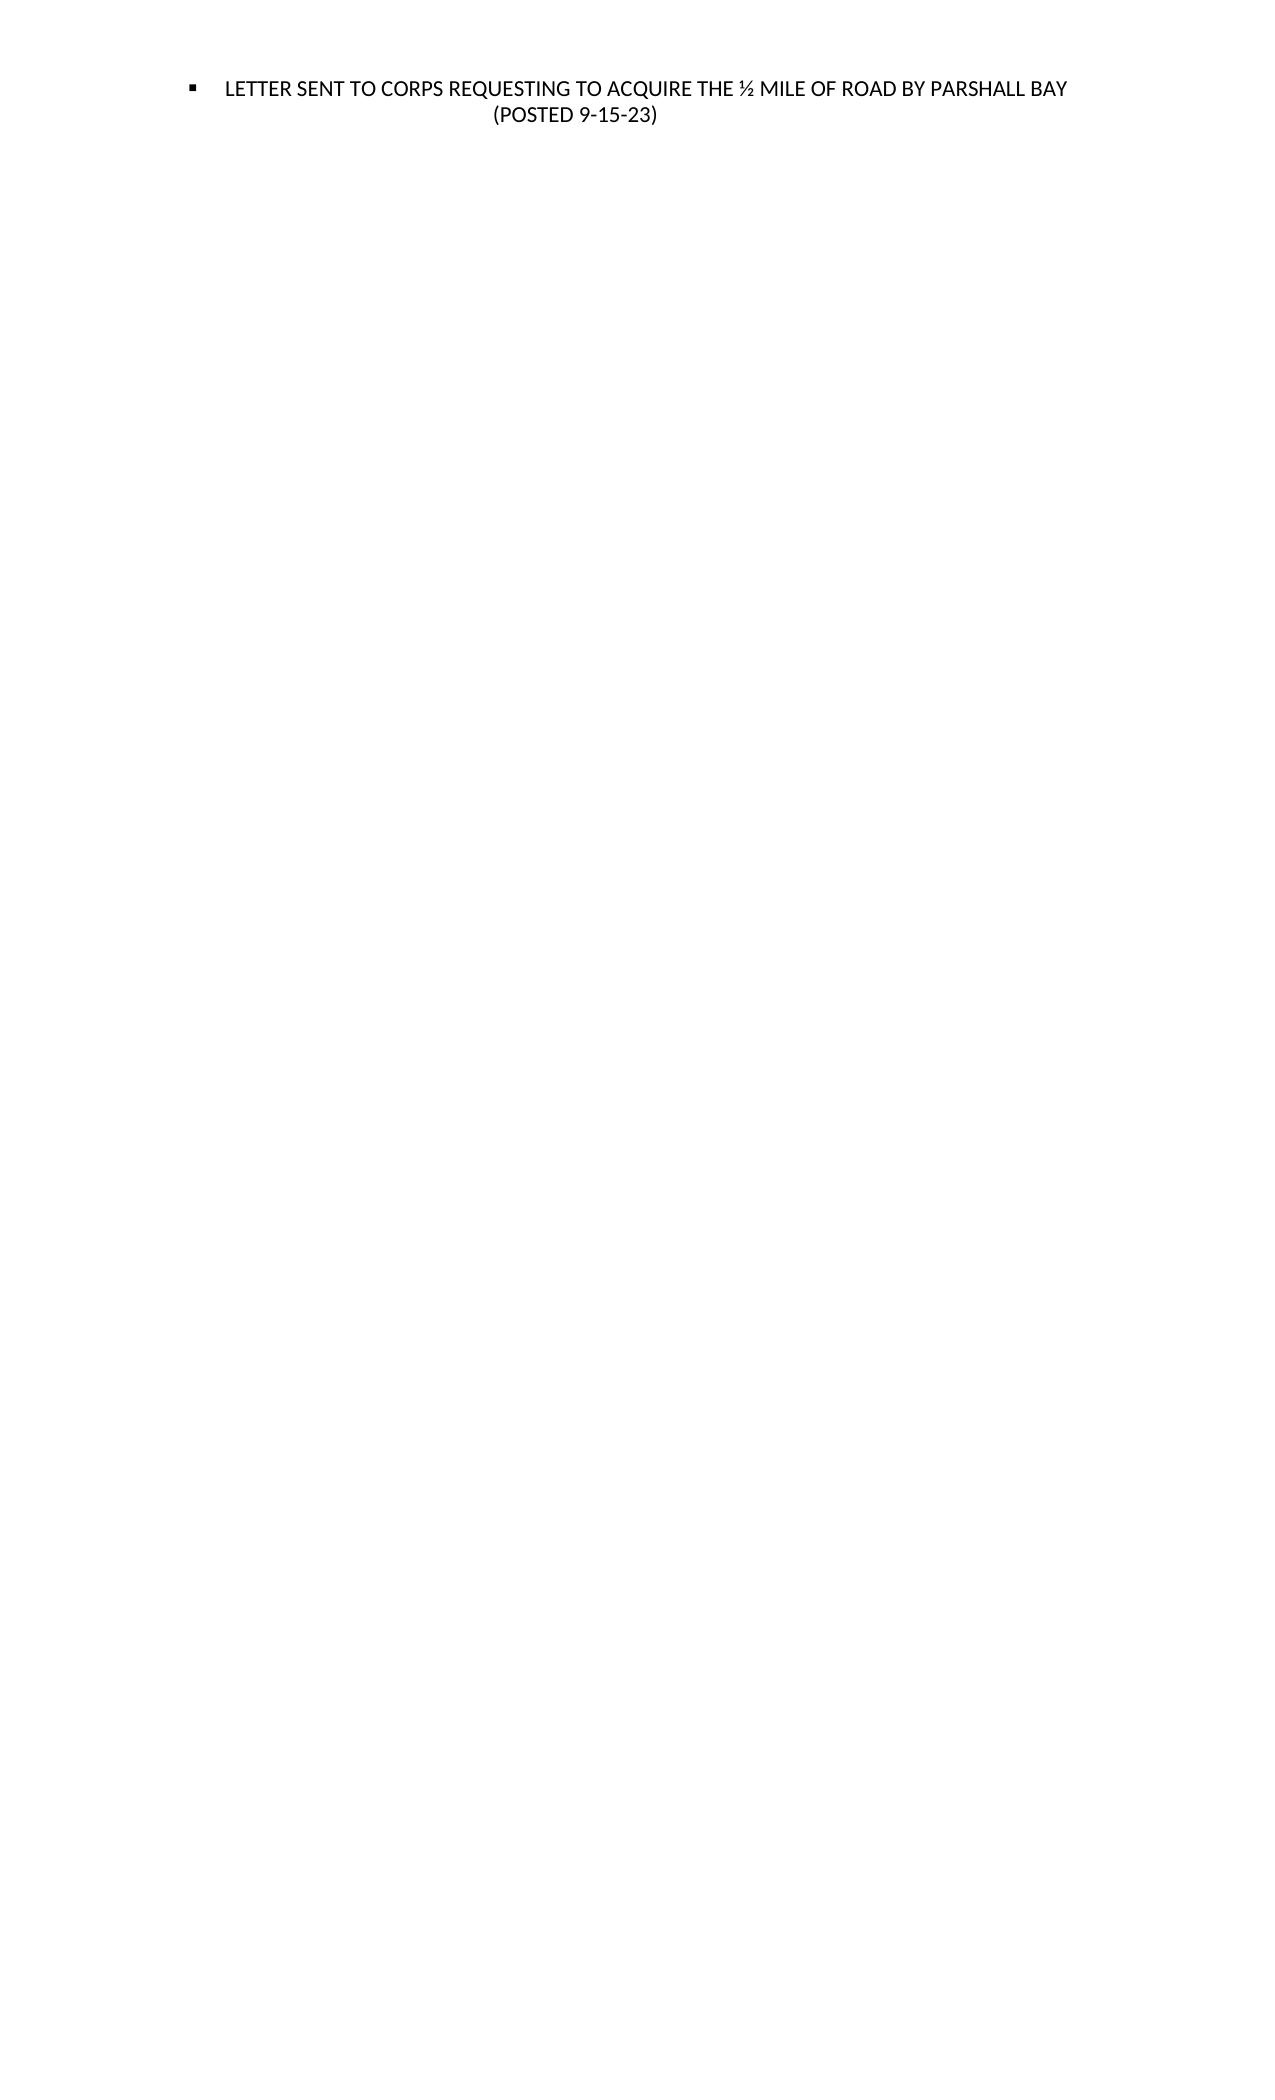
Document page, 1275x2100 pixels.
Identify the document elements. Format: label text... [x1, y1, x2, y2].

text (POSTED 9-15-23) [412, 102, 1162, 128]
list LETTER SENT TO CORPS REQUESTING TO ACQUIRE THE ½ MILE OF ROAD BY PARSHALL BAY [187, 75, 1162, 102]
